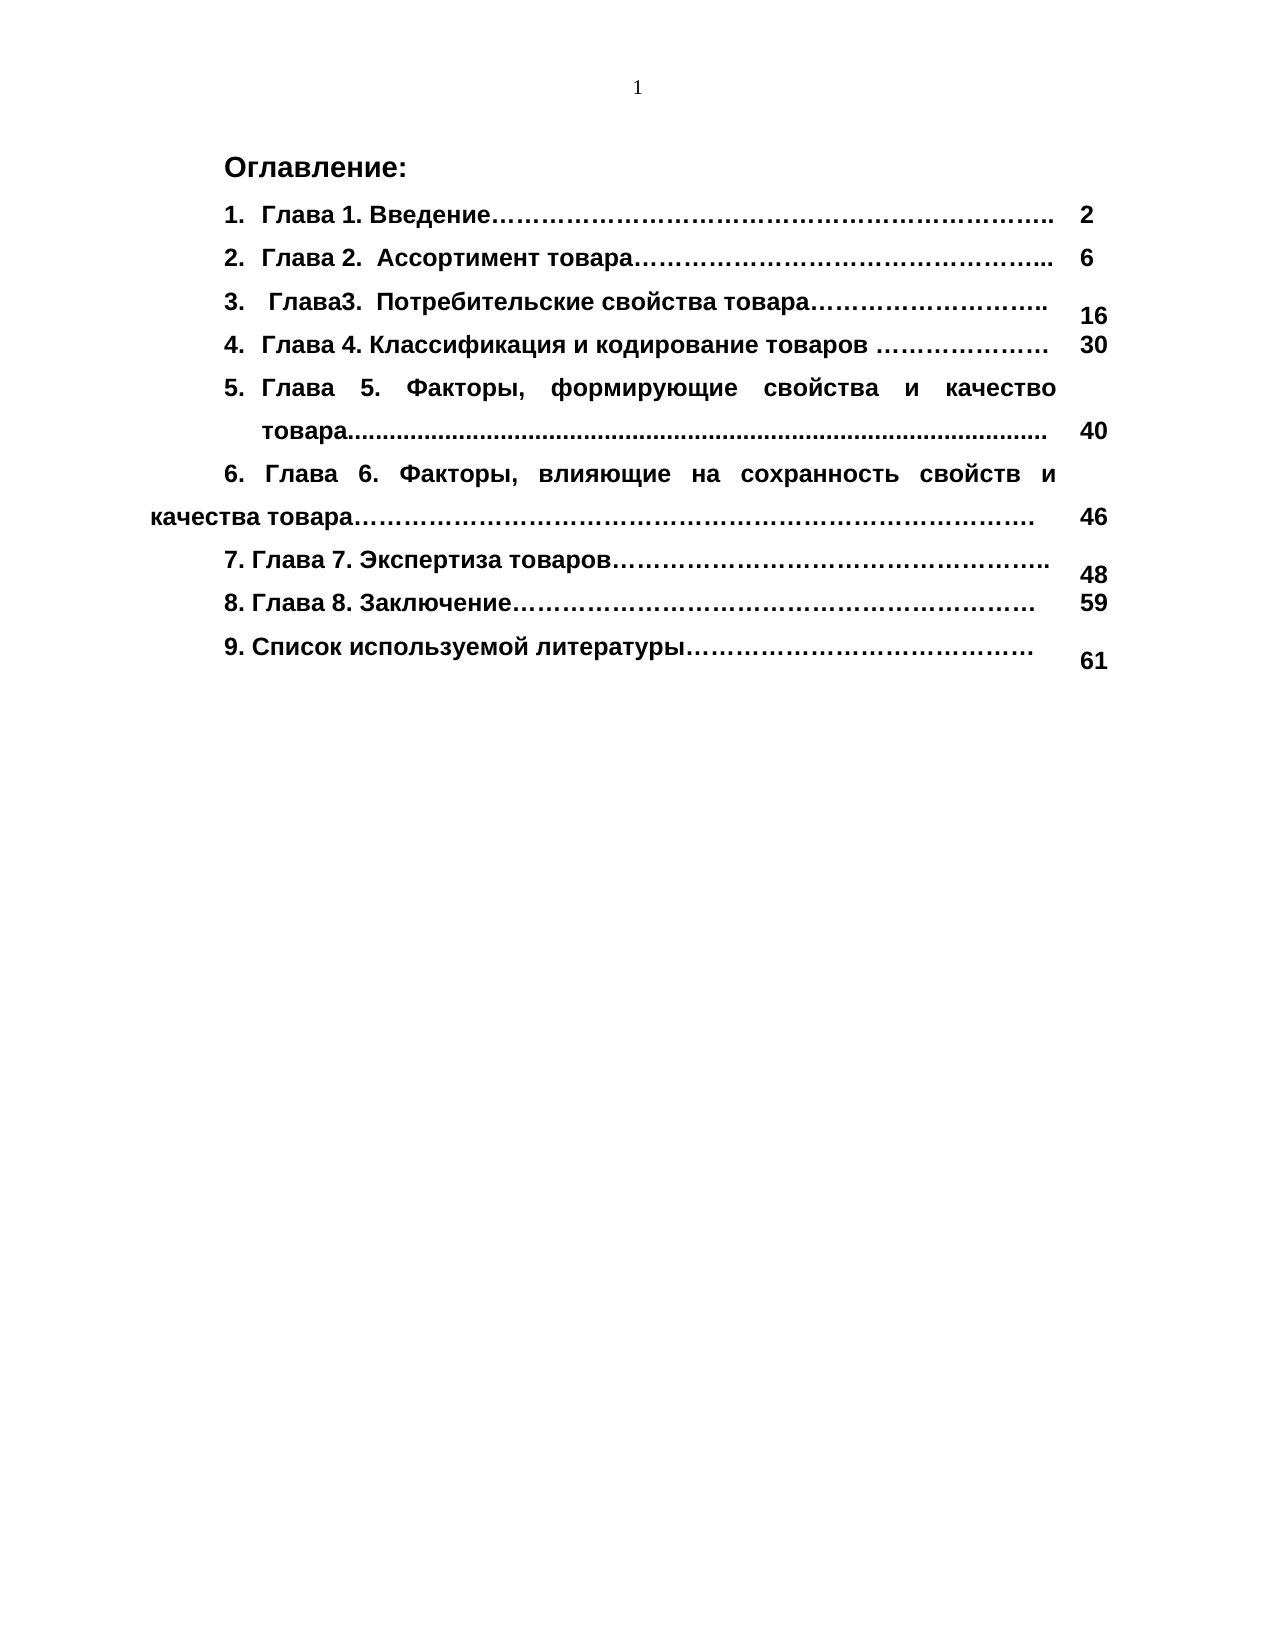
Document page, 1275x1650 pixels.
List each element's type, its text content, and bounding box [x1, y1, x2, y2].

text Оглавление: [150, 150, 1125, 183]
table_header 2 6 16 30 40 46 48 59 61 [1069, 200, 1136, 1079]
table_header Глава 1. Введение………………………………………………………….. Глава 2. Ассортимент товара…………………………………………... Глава3. Потребительские свойства товара……………………….. Глава 4. Классификация и кодирование товаров ………………… Глава 5. Факторы, формирующие свойства и качество товара..................................................................................................... 6. Глава 6. Факторы, влияющие на сохранность свойств и качества товара………………………………………………………………………. 7. Глава 7. Экспертиза товаров…………………………………………….. 8. Глава 8. Заключение……………………………………………………… 9. Список используемой литературы…………………………………… [139, 200, 1069, 1079]
